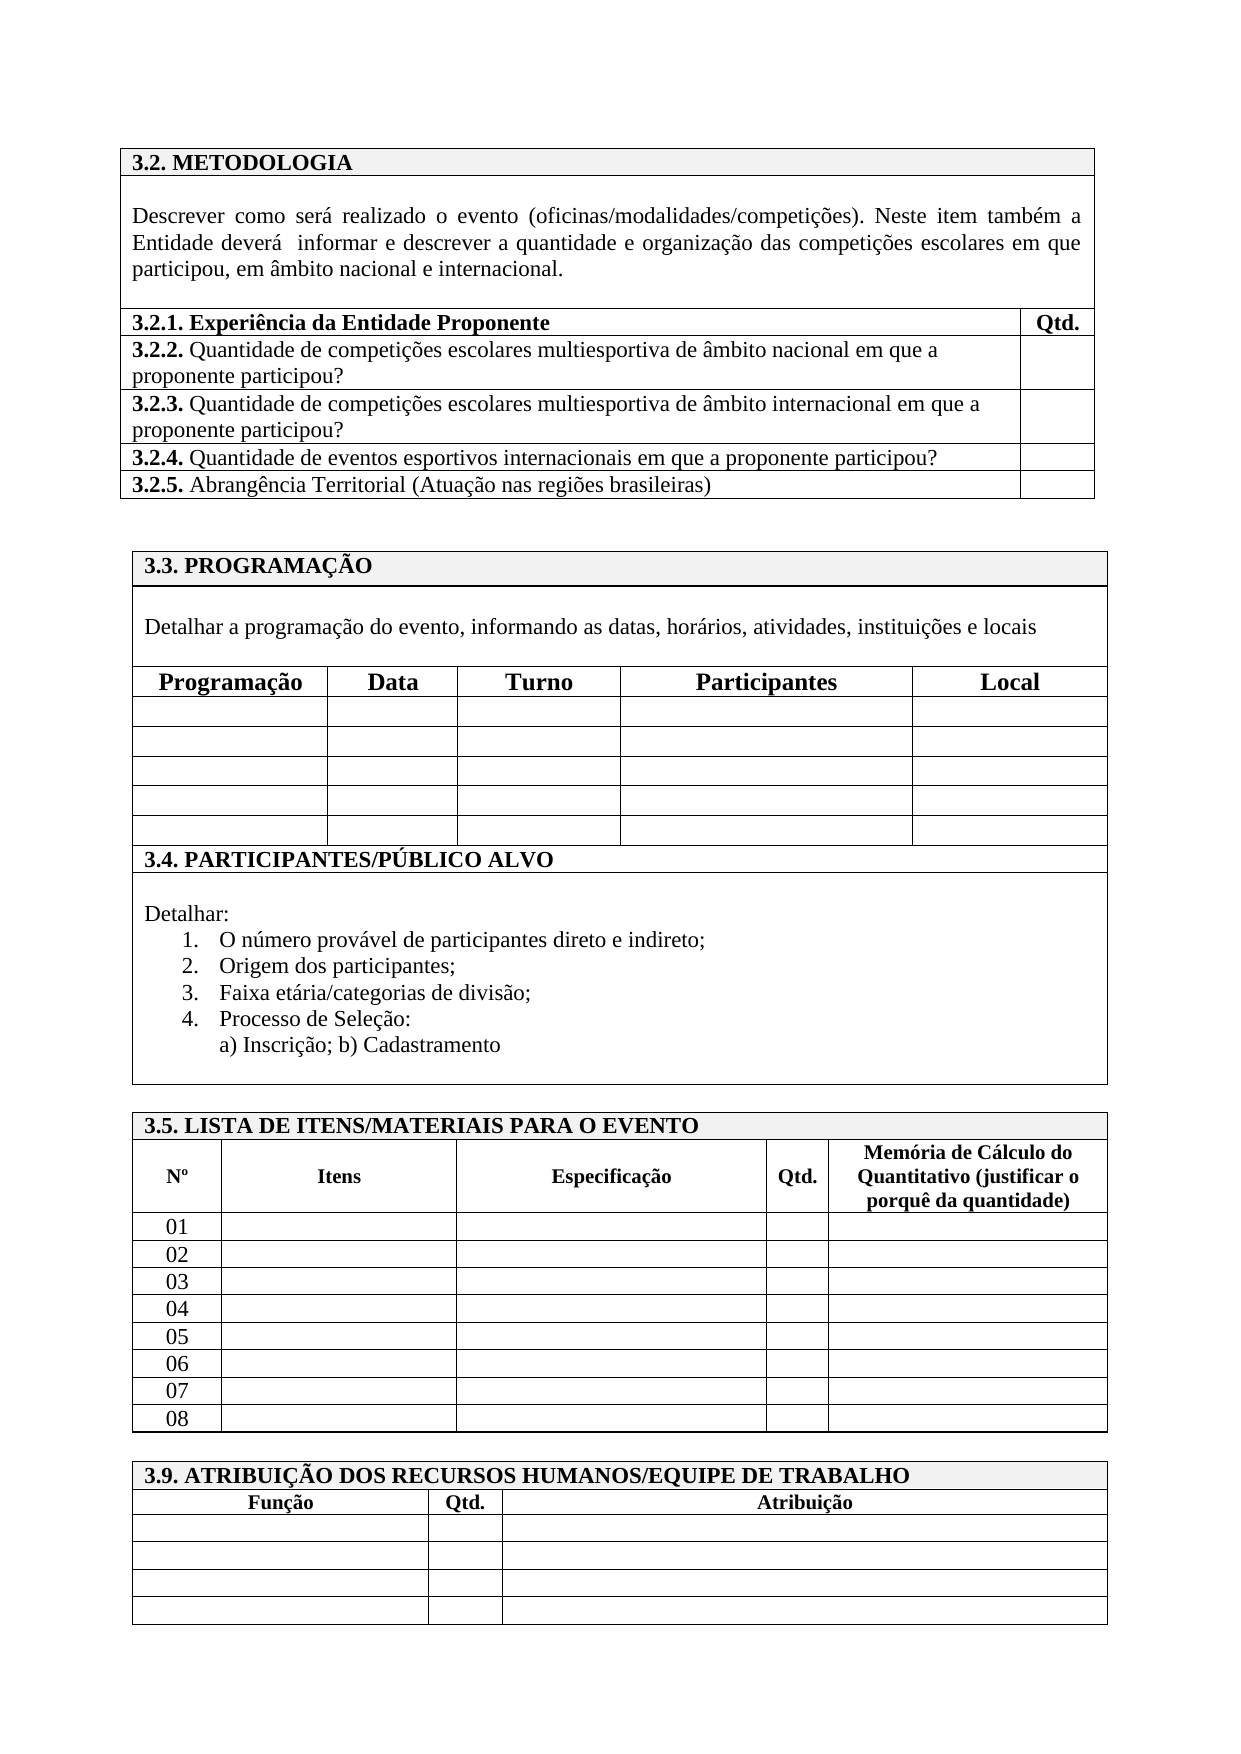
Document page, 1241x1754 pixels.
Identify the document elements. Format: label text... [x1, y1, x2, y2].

table_cell [829, 1323, 1107, 1349]
table_cell Detalhar: O número provável de participantes direto e indireto; Origem dos participantes; Faixa etária/categorias de divisão; Processo de Seleção: a) Inscrição; b) Cadastramento [133, 873, 1107, 1084]
table_cell [328, 786, 457, 815]
table_cell [429, 1515, 502, 1541]
table_cell Qtd. [767, 1140, 828, 1212]
table_cell [133, 1542, 428, 1569]
table_cell [458, 786, 620, 815]
table_cell [222, 1323, 456, 1349]
table_cell [621, 697, 912, 726]
table_cell [133, 786, 327, 815]
table_cell [767, 1268, 828, 1294]
table_cell Função [133, 1490, 428, 1514]
table_cell [503, 1597, 1107, 1623]
table_cell [458, 757, 620, 785]
table_cell Turno [458, 667, 620, 696]
table_cell [457, 1405, 766, 1431]
table_cell [767, 1405, 828, 1431]
table_cell 02 [133, 1241, 221, 1267]
table_cell Descrever como será realizado o evento (oficinas/modalidades/competições). Neste item também a Entidade deverá informar e descrever a quantidade e organização das competições escolares em que participou, em âmbito nacional e internacional. [121, 176, 1094, 308]
table_cell Local [913, 667, 1107, 696]
table_cell [1021, 390, 1094, 443]
table_cell 3.4. PARTICIPANTES/PÚBLICO ALVO [133, 846, 1107, 872]
table_cell [767, 1350, 828, 1377]
table_cell [222, 1241, 456, 1267]
table_cell [133, 727, 327, 756]
table_cell Nº [133, 1140, 221, 1212]
table_cell [767, 1378, 828, 1404]
table_cell [503, 1542, 1107, 1569]
table_cell [222, 1378, 456, 1404]
table_cell [457, 1323, 766, 1349]
table_cell [133, 1515, 428, 1541]
table_cell [222, 1213, 456, 1239]
table_cell Qtd. [429, 1490, 502, 1514]
table_cell [621, 816, 912, 845]
table_cell [829, 1378, 1107, 1404]
table_header 3.9. ATRIBUIÇÃO DOS RECURSOS HUMANOS/EQUIPE DE TRABALHO [133, 1462, 1107, 1488]
table_cell 07 [133, 1378, 221, 1404]
table_cell [913, 757, 1107, 785]
table_cell [457, 1378, 766, 1404]
table_cell [913, 727, 1107, 756]
table_header 3.3. PROGRAMAÇÃO [133, 552, 1107, 585]
table_cell [913, 816, 1107, 845]
table_cell [503, 1515, 1107, 1541]
table_cell Data [328, 667, 457, 696]
table_cell 3.2.3. Quantidade de competições escolares multiesportiva de âmbito internacional em que a proponente participou? [121, 390, 1020, 443]
table_cell [429, 1542, 502, 1569]
table_cell [429, 1597, 502, 1623]
table_cell [458, 727, 620, 756]
table_cell Memória de Cálculo do Quantitativo (justificar o porquê da quantidade) [829, 1140, 1107, 1212]
table_cell [913, 786, 1107, 815]
table_cell [457, 1295, 766, 1322]
table_cell [328, 816, 457, 845]
table_cell [457, 1241, 766, 1267]
table_cell [621, 757, 912, 785]
table_cell [457, 1350, 766, 1377]
table_cell [222, 1268, 456, 1294]
table_cell [222, 1295, 456, 1322]
table_cell [429, 1570, 502, 1596]
table_header 3.2. METODOLOGIA [121, 149, 1094, 175]
table_cell [621, 786, 912, 815]
table_cell [457, 1213, 766, 1239]
table_cell [1021, 471, 1094, 497]
table_cell [458, 816, 620, 845]
table_cell 01 [133, 1213, 221, 1239]
table_cell [133, 816, 327, 845]
table_cell Itens [222, 1140, 456, 1212]
table_cell [457, 1268, 766, 1294]
table_cell [1021, 336, 1094, 389]
table_cell [829, 1405, 1107, 1431]
table_cell Especificação [457, 1140, 766, 1212]
table_cell 3.2.4. Quantidade de eventos esportivos internacionais em que a proponente participou? [121, 444, 1020, 470]
table_cell Qtd. [1021, 309, 1094, 335]
table_cell [328, 727, 457, 756]
table_cell [458, 697, 620, 726]
table_cell [829, 1268, 1107, 1294]
table_cell [829, 1350, 1107, 1377]
table_cell Programação [133, 667, 327, 696]
table_header 3.5. LISTA DE ITENS/MATERIAIS PARA O EVENTO [133, 1113, 1107, 1139]
table_cell [767, 1323, 828, 1349]
table_cell 08 [133, 1405, 221, 1431]
table_cell [503, 1570, 1107, 1596]
table_header Detalhar a programação do evento, informando as datas, horários, atividades, instituições e locais [133, 587, 1107, 666]
table_cell [767, 1241, 828, 1267]
table_cell [222, 1350, 456, 1377]
table_cell [133, 757, 327, 785]
table_cell [829, 1295, 1107, 1322]
table_cell 03 [133, 1268, 221, 1294]
table_cell [621, 727, 912, 756]
table_cell [328, 697, 457, 726]
table_cell [829, 1241, 1107, 1267]
table_cell [328, 757, 457, 785]
table_cell [829, 1213, 1107, 1239]
table_cell 3.2.1. Experiência da Entidade Proponente [121, 309, 1020, 335]
table_cell [133, 1570, 428, 1596]
table_cell [913, 697, 1107, 726]
table_cell 06 [133, 1350, 221, 1377]
table_cell 04 [133, 1295, 221, 1322]
table_cell Atribuição [503, 1490, 1107, 1514]
table_cell 3.2.5. Abrangência Territorial (Atuação nas regiões brasileiras) [121, 471, 1020, 497]
table_cell [222, 1405, 456, 1431]
table_cell [767, 1213, 828, 1239]
table_cell 3.2.2. Quantidade de competições escolares multiesportiva de âmbito nacional em que a proponente participou? [121, 336, 1020, 389]
table_cell [767, 1295, 828, 1322]
table_cell 05 [133, 1323, 221, 1349]
table_cell [133, 1597, 428, 1623]
table_cell Participantes [621, 667, 912, 696]
table_cell [133, 697, 327, 726]
table_cell [1021, 444, 1094, 470]
